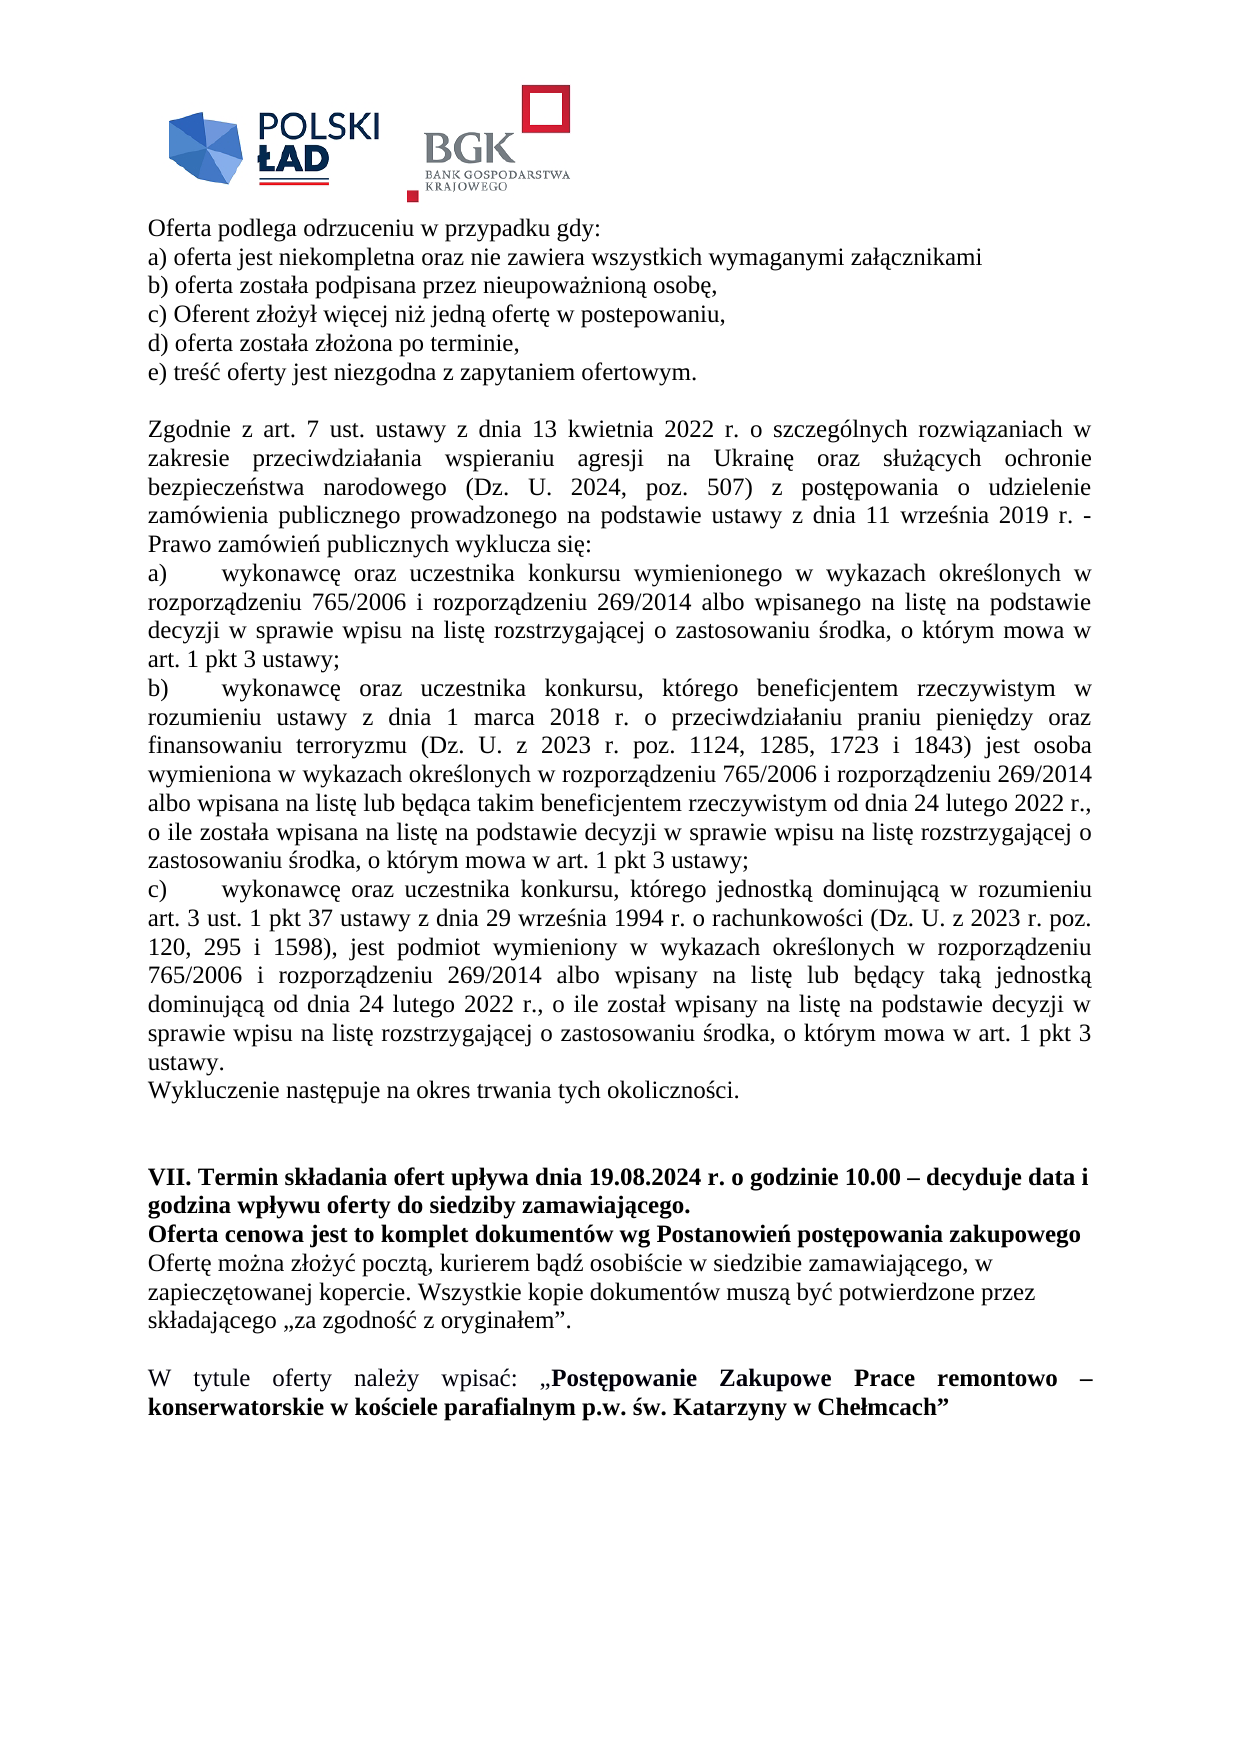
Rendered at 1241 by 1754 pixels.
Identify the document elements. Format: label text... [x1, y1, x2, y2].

text Wykluczenie następuje na okres trwania tych okoliczności. [148, 1075, 1093, 1104]
text Zgodnie z art. 7 ust. ustawy z dnia 13 kwietnia 2022 r. o szczególnych rozwiązaniach w zakresie przeciwdziałania wspieraniu agresji na Ukrainę oraz służących ochronie bezpieczeństwa narodowego (Dz. U. 2024, poz. 507) z postępowania o udzielenie zamówienia publicznego prowadzonego na podstawie ustawy z dnia 11 września 2019 r. - Prawo zamówień publicznych wyklucza się: [148, 414, 1093, 558]
text Oferta podlega odrzuceniu w przypadku gdy: [148, 213, 1093, 242]
text Oferta cenowa jest to komplet dokumentów wg Postanowień postępowania zakupowego [148, 1219, 1093, 1248]
text e) treść oferty jest niezgodna z zapytaniem ofertowym. [148, 357, 1093, 385]
text VII. Termin składania ofert upływa dnia 19.08.2024 r. o godzinie 10.00 – decyduje data i godzina wpływu oferty do siedziby zamawiającego. [148, 1162, 1093, 1219]
text a) wykonawcę oraz uczestnika konkursu wymienionego w wykazach określonych w rozporządzeniu 765/2006 i rozporządzeniu 269/2014 albo wpisanego na listę na podstawie decyzji w sprawie wpisu na listę rozstrzygającej o zastosowaniu środka, o którym mowa w art. 1 pkt 3 ustawy; [148, 558, 1093, 673]
text a) oferta jest niekompletna oraz nie zawiera wszystkich wymaganymi załącznikami [148, 242, 1093, 270]
text Ofertę można złożyć pocztą, kurierem bądź osobiście w siedzibie zamawiającego, w zapieczętowanej kopercie. Wszystkie kopie dokumentów muszą być potwierdzone przez składającego „za zgodność z oryginałem”. [148, 1248, 1093, 1334]
text b) wykonawcę oraz uczestnika konkursu, którego beneficjentem rzeczywistym w rozumieniu ustawy z dnia 1 marca 2018 r. o przeciwdziałaniu praniu pieniędzy oraz finansowaniu terroryzmu (Dz. U. z 2023 r. poz. 1124, 1285, 1723 i 1843) jest osoba wymieniona w wykazach określonych w rozporządzeniu 765/2006 i rozporządzeniu 269/2014 albo wpisana na listę lub będąca takim beneficjentem rzeczywistym od dnia 24 lutego 2022 r., o ile została wpisana na listę na podstawie decyzji w sprawie wpisu na listę rozstrzygającej o zastosowaniu środka, o którym mowa w art. 1 pkt 3 ustawy; [148, 673, 1093, 874]
text d) oferta została złożona po terminie, [148, 328, 1093, 357]
text c) wykonawcę oraz uczestnika konkursu, którego jednostką dominującą w rozumieniu art. 3 ust. 1 pkt 37 ustawy z dnia 29 września 1994 r. o rachunkowości (Dz. U. z 2023 r. poz. 120, 295 i 1598), jest podmiot wymieniony w wykazach określonych w rozporządzeniu 765/2006 i rozporządzeniu 269/2014 albo wpisany na listę lub będący taką jednostką dominującą od dnia 24 lutego 2022 r., o ile został wpisany na listę na podstawie decyzji w sprawie wpisu na listę rozstrzygającej o zastosowaniu środka, o którym mowa w art. 1 pkt 3 ustawy. [148, 874, 1093, 1075]
text c) Oferent złożył więcej niż jedną ofertę w postepowaniu, [148, 299, 1093, 328]
text W tytule oferty należy wpisać: „Postępowanie Zakupowe Prace remontowo – konserwatorskie w kościele parafialnym p.w. św. Katarzyny w Chełmcach” [148, 1363, 1093, 1420]
text b) oferta została podpisana przez nieupoważnioną osobę, [148, 270, 1093, 299]
